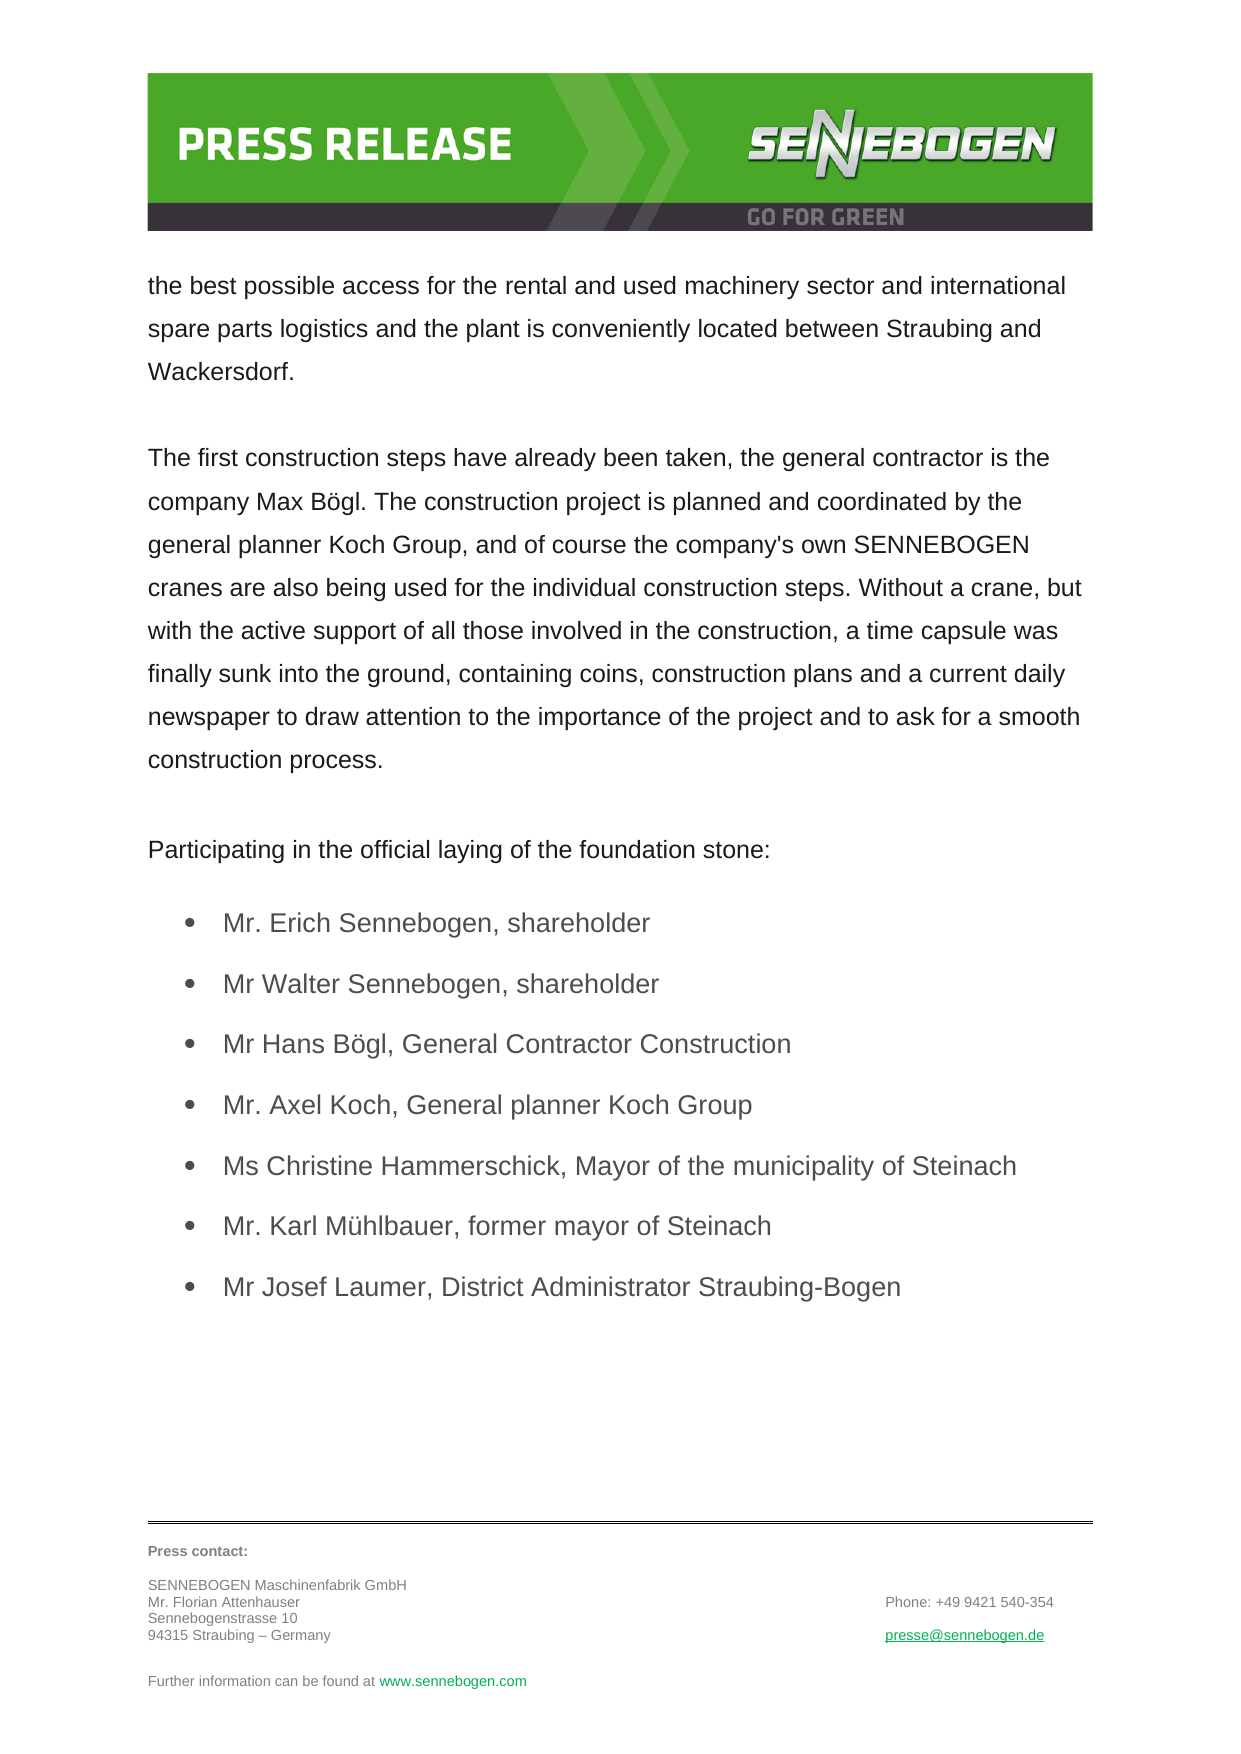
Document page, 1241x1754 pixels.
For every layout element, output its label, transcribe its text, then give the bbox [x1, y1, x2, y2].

picture [147, 73, 1093, 231]
list Ms Christine Hammerschick, Mayor of the municipality of Steinach [185, 1149, 1093, 1181]
list Mr Hans Bögl, General Contractor Construction [185, 1028, 1093, 1060]
list Mr Walter Sennebogen, shareholder [185, 968, 1093, 999]
list Mr. Erich Sennebogen, shareholder [185, 907, 1093, 939]
list Mr. Axel Koch, General planner Koch Group [185, 1089, 1093, 1120]
list Mr. Karl Mühlbauer, former mayor of Steinach [185, 1210, 1093, 1241]
list Mr Josef Laumer, District Administrator Straubing-Bogen [185, 1271, 1093, 1302]
text Participating in the official laying of the foundation stone: [148, 835, 1093, 864]
text The first construction steps have already been taken, the general contractor is the company Max Bögl. The construction project is planned and coordinated by the general planner Koch Group, and of course the company's own SENNEBOGEN cranes are also being used for the individual construction steps. Without a crane, but with the active support of all those involved in the construction, a time capsule was finally sunk into the ground, containing coins, construction plans and a current daily newspaper to draw attention to the importance of the project and to ask for a smooth construction process. [148, 443, 1093, 774]
